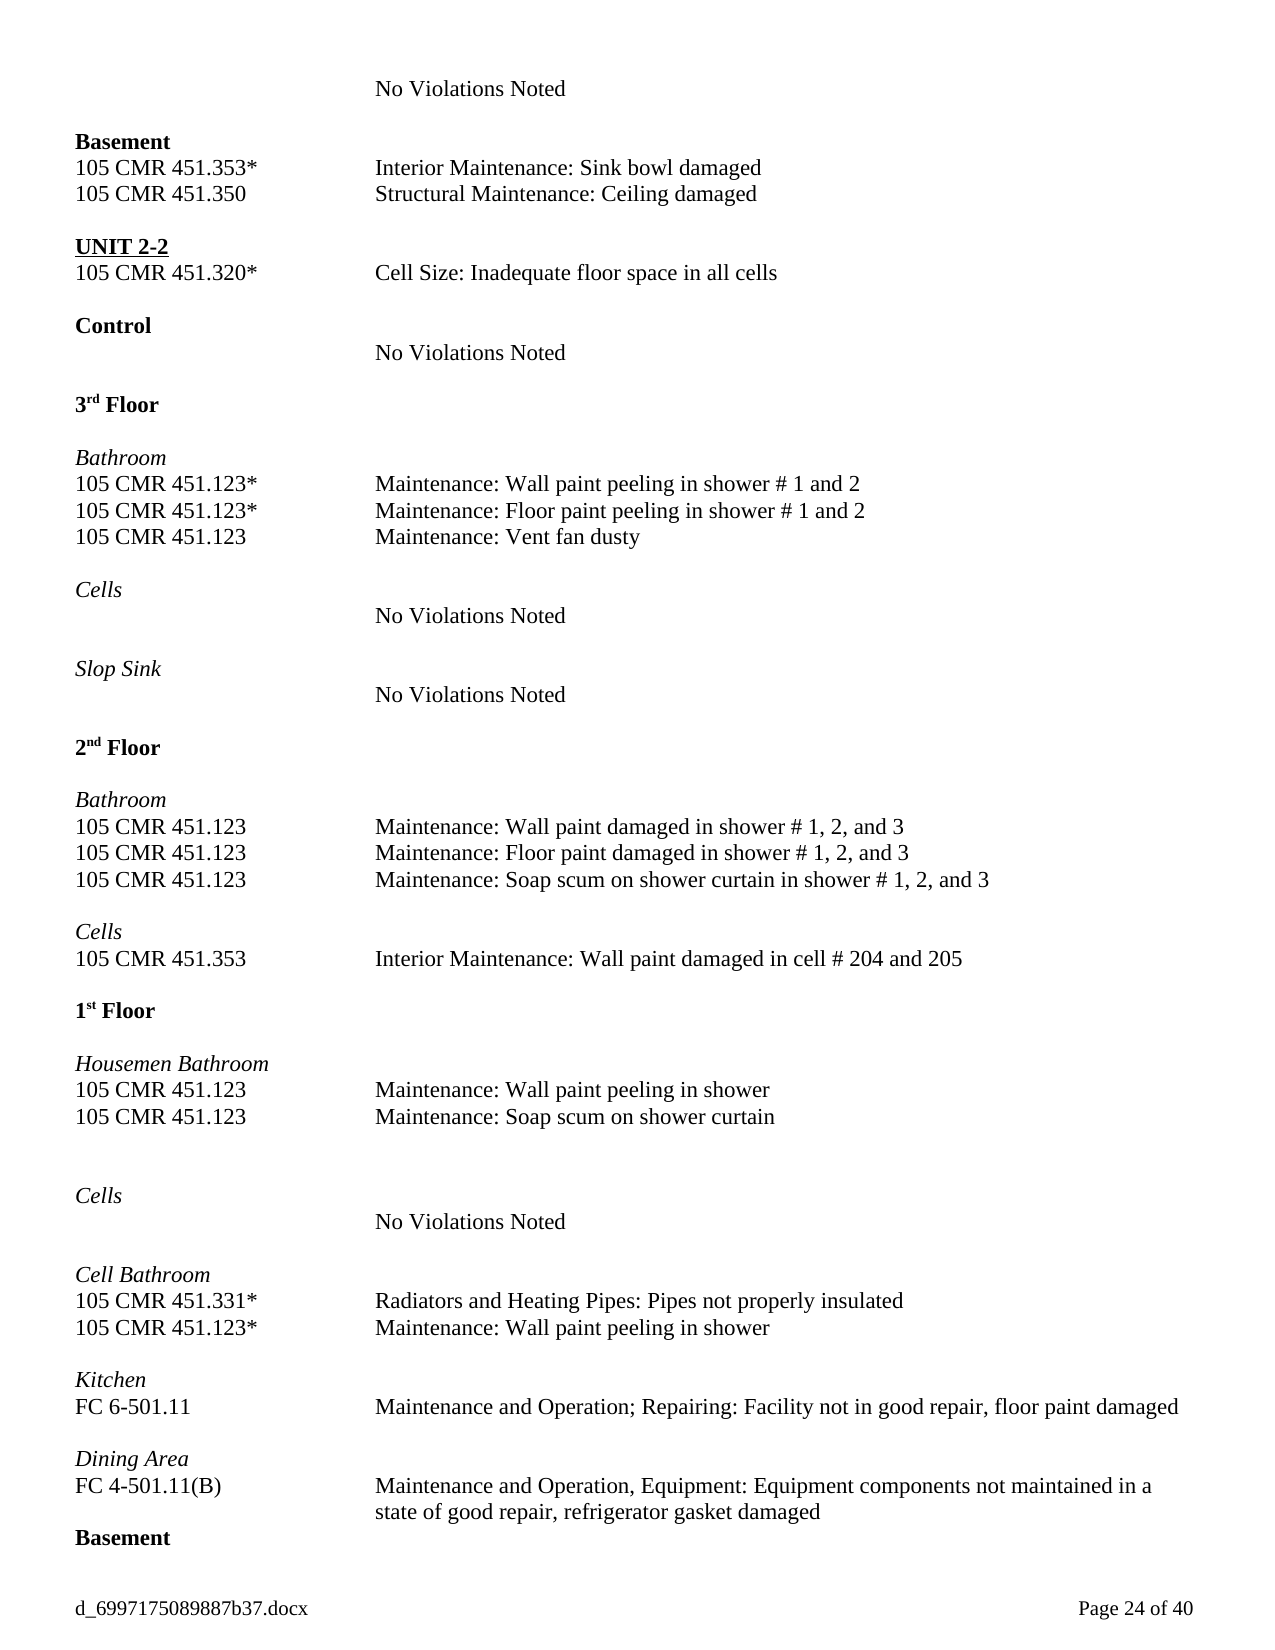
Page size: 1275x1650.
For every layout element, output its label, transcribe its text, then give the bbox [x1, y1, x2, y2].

text Cell Bathroom [75, 1261, 1200, 1287]
text Basement [75, 128, 1200, 154]
text No Violations Noted [75, 1208, 1200, 1234]
text No Violations Noted [75, 681, 1200, 707]
text Kitchen [75, 1366, 1200, 1393]
text 105 CMR 451.123* Maintenance: Wall paint peeling in shower # 1 and 2 [75, 470, 1200, 497]
text 105 CMR 451.123* Maintenance: Floor paint peeling in shower # 1 and 2 [75, 497, 1200, 523]
text 105 CMR 451.123 Maintenance: Vent fan dusty [75, 523, 1200, 549]
text 105 CMR 451.331* Radiators and Heating Pipes: Pipes not properly insulated [75, 1287, 1200, 1314]
text Dining Area [75, 1445, 1200, 1472]
text Basement [75, 1524, 1200, 1551]
text Bathroom [75, 787, 1200, 813]
text 105 CMR 451.350 Structural Maintenance: Ceiling damaged [75, 180, 1200, 207]
text Control [75, 312, 1200, 338]
text 105 CMR 451.353 Interior Maintenance: Wall paint damaged in cell # 204 and 205 [75, 945, 1200, 971]
text Cells [75, 576, 1200, 602]
text Bathroom [75, 444, 1200, 470]
text Cells [75, 1182, 1200, 1208]
text No Violations Noted [75, 602, 1200, 628]
text Slop Sink [75, 655, 1200, 681]
text No Violations Noted [75, 338, 1200, 365]
text No Violations Noted [75, 75, 1200, 101]
text 105 CMR 451.123 Maintenance: Floor paint damaged in shower # 1, 2, and 3 [75, 839, 1200, 866]
text 2nd Floor [75, 734, 1200, 760]
text Housemen Bathroom [75, 1050, 1200, 1076]
text FC 6-501.11 Maintenance and Operation; Repairing: Facility not in good repair, floor paint damaged [75, 1393, 1200, 1419]
text 105 CMR 451.123 Maintenance: Soap scum on shower curtain [75, 1103, 1200, 1156]
text 105 CMR 451.123 Maintenance: Wall paint peeling in shower [75, 1076, 1200, 1103]
text 1st Floor [75, 997, 1200, 1024]
text Cells [75, 918, 1200, 945]
text 105 CMR 451.320* Cell Size: Inadequate floor space in all cells [75, 259, 1200, 286]
text FC 4-501.11(B) Maintenance and Operation, Equipment: Equipment components not maintained in a state of good repair, refrigerator gasket damaged [75, 1472, 1200, 1524]
text 105 CMR 451.123 Maintenance: Soap scum on shower curtain in shower # 1, 2, and 3 [75, 866, 1200, 892]
text 105 CMR 451.353* Interior Maintenance: Sink bowl damaged [75, 154, 1200, 180]
text 105 CMR 451.123* Maintenance: Wall paint peeling in shower [75, 1314, 1200, 1340]
text 3rd Floor [75, 391, 1200, 418]
text 105 CMR 451.123 Maintenance: Wall paint damaged in shower # 1, 2, and 3 [75, 813, 1200, 839]
text UNIT 2-2 [75, 233, 1200, 259]
